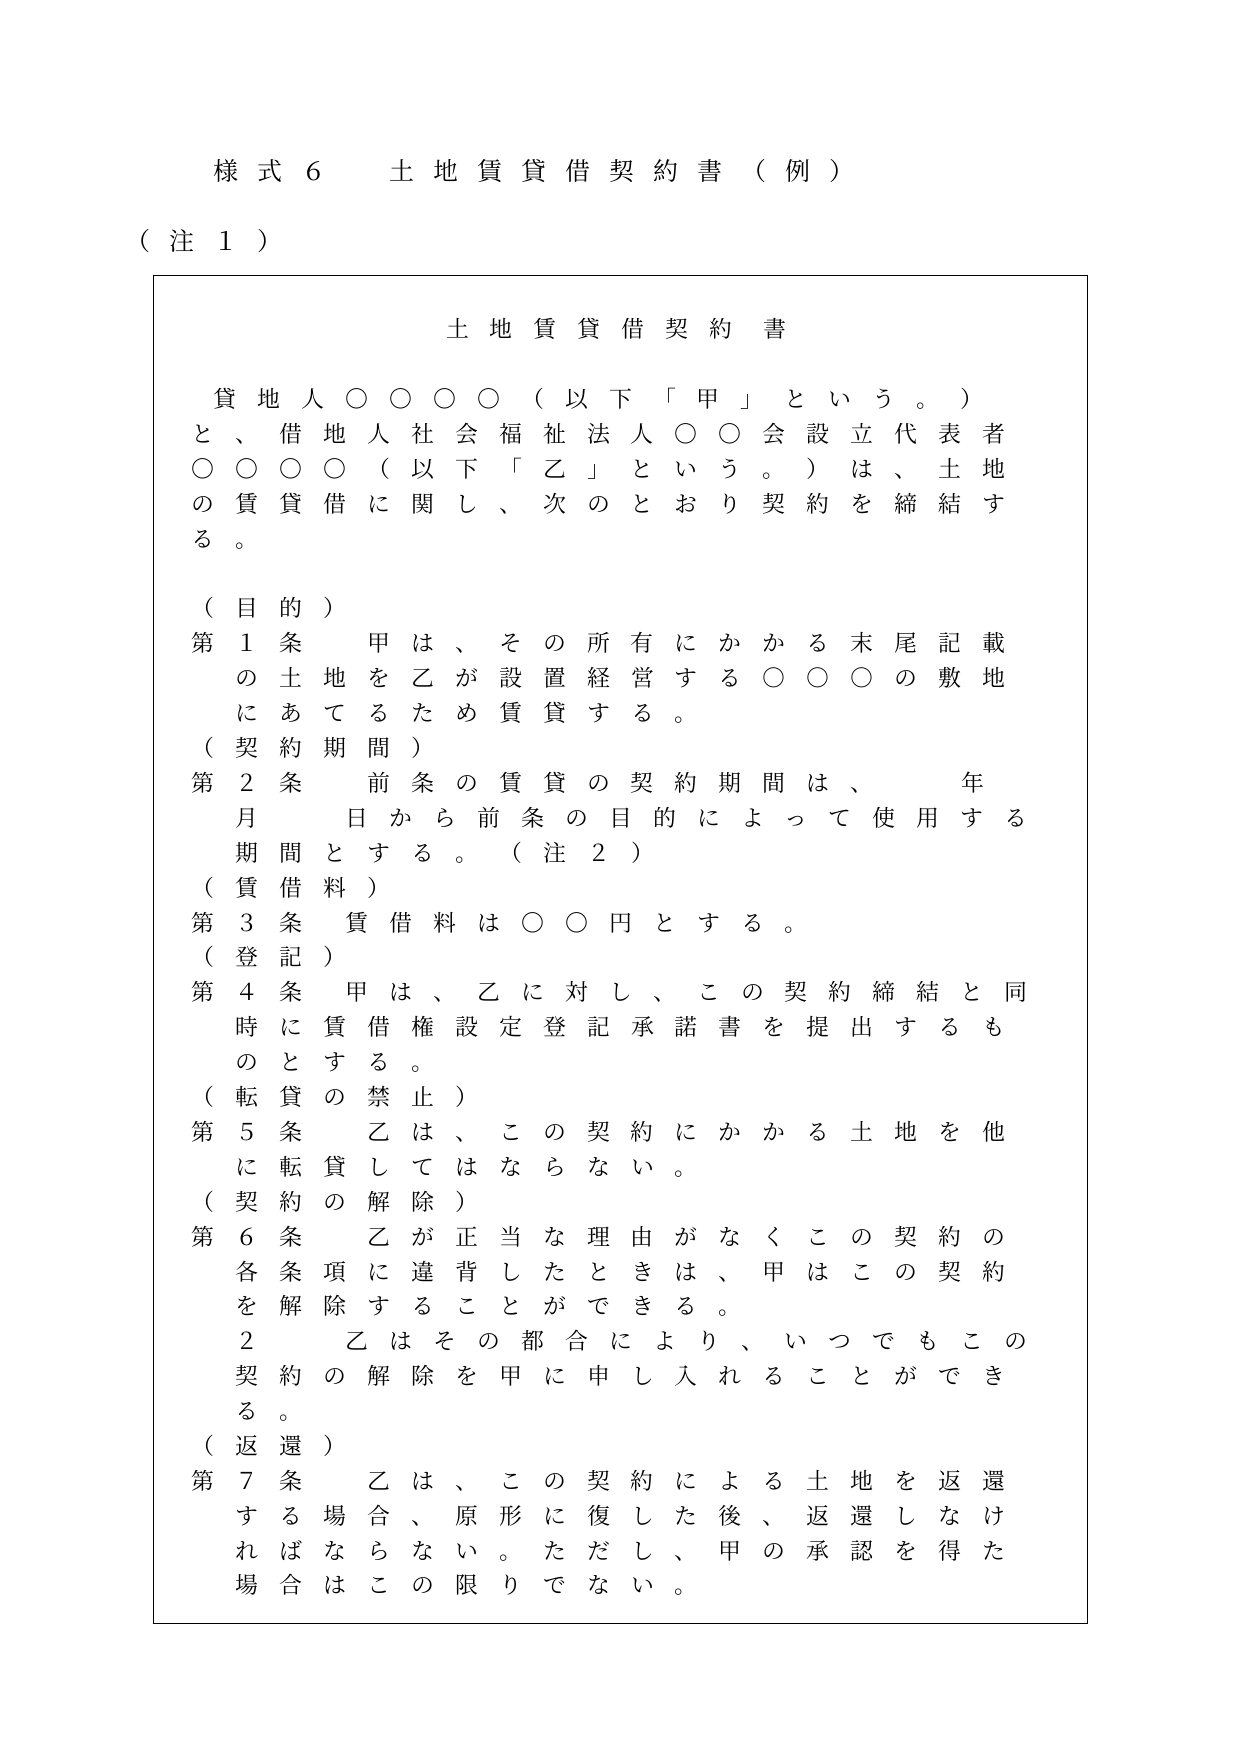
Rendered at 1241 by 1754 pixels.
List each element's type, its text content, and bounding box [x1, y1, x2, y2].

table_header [154, 276, 1087, 1623]
text 様式６ 土地賃貸借契約書（例） （注１） [126, 135, 1114, 274]
